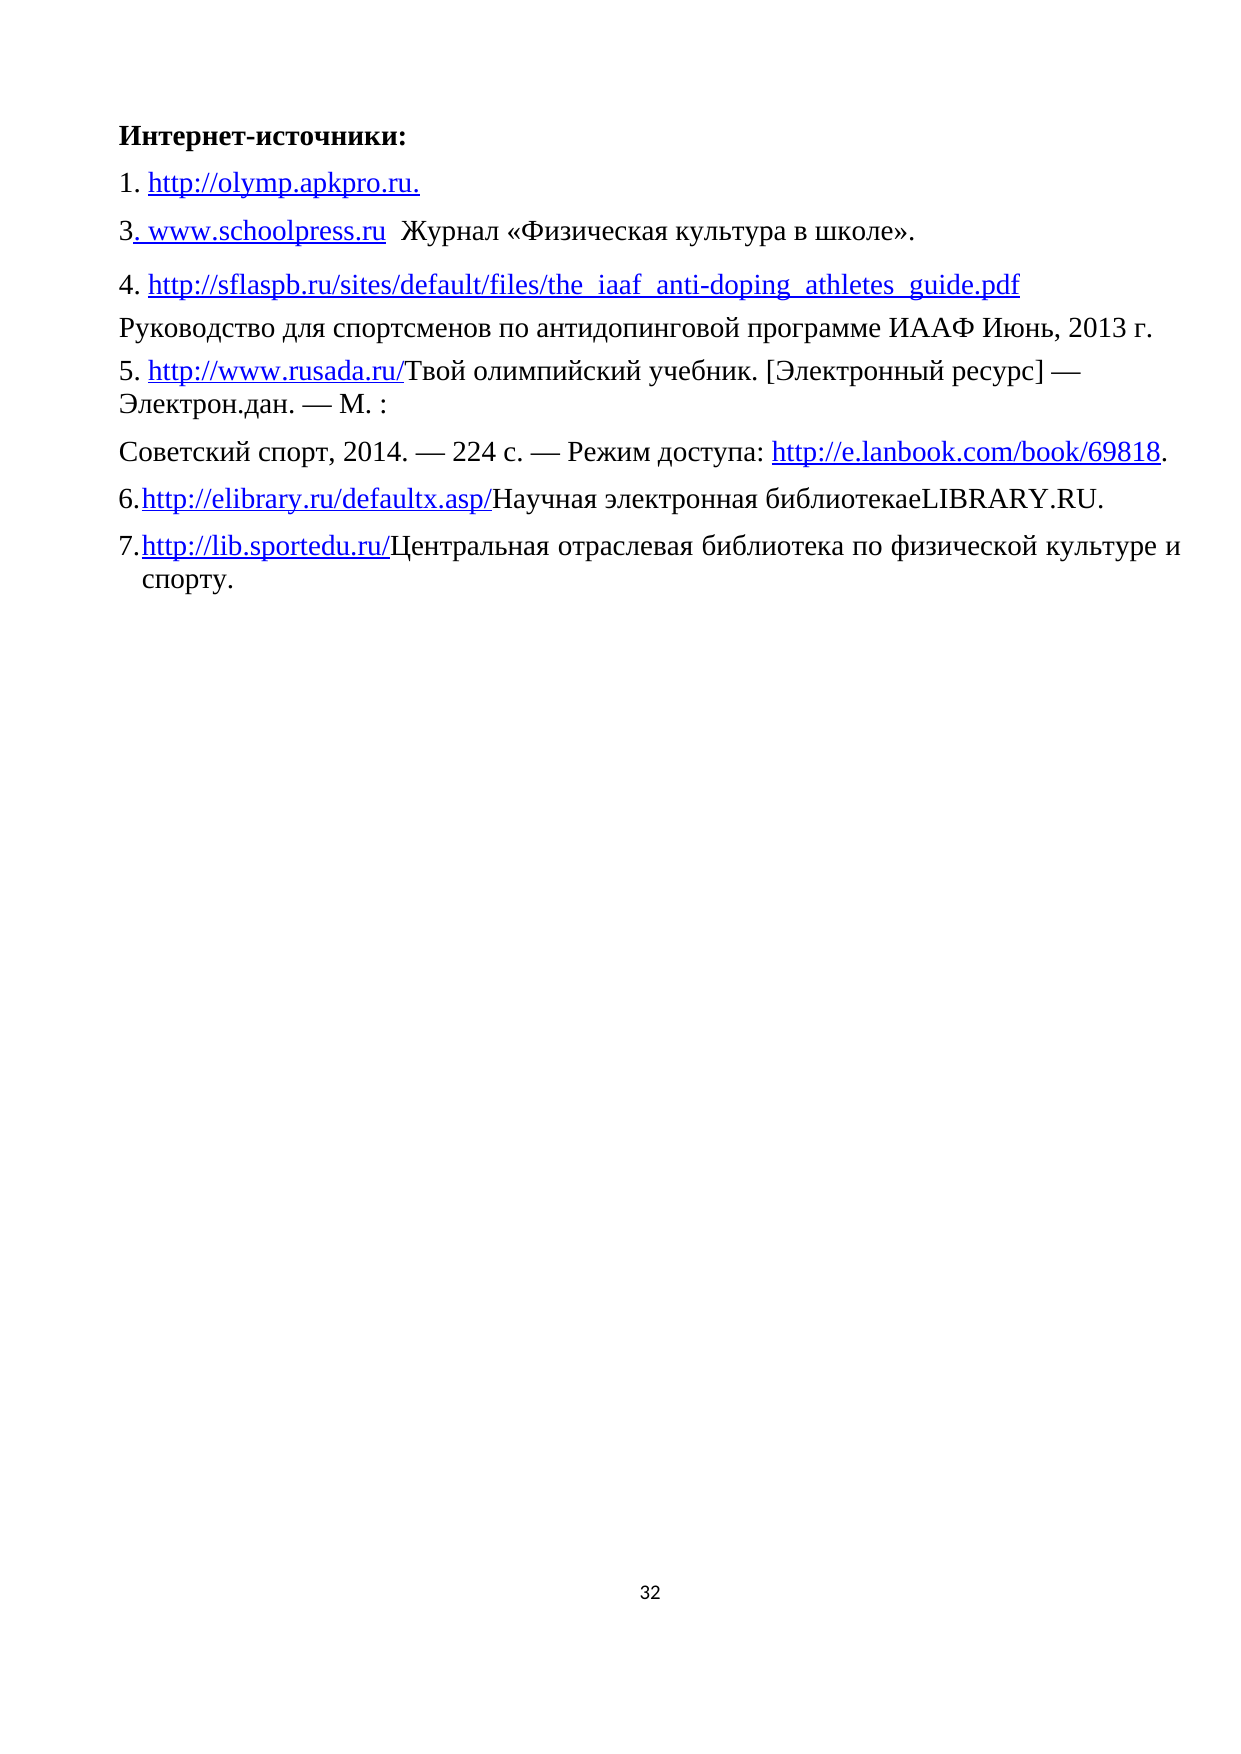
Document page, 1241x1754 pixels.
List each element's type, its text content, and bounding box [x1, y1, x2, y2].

text Советский спорт, 2014. — 224 с. — Режим доступа: http://e.lanbook.com/book/69818. [119, 434, 1182, 468]
text 4. http://sflaspb.ru/sites/default/files/the_iaaf_anti-doping_athletes_guide.pdf Руководство для спортсменов по антидопинговой программе ИААФ Июнь, 2013 г. [119, 267, 1182, 343]
list http://elibrary.ru/defaultx.asp/Научная электронная библиотекаeLIBRARY.RU. [118, 482, 1182, 515]
text 3. www.schoolpress.ru Журнал «Физическая культура в школе». [119, 213, 1182, 247]
text 5. http://www.rusada.ru/Твой олимпийский учебник. [Электронный ресурс] — Электрон.дан. — М. : [119, 353, 1182, 420]
text Интернет-источники: [119, 118, 1182, 151]
text 1. http://olymp.apkpro.ru. [119, 165, 1182, 198]
list http://lib.sportedu.ru/Центральная отраслевая библиотека по физической культуре и спорту. [118, 529, 1182, 595]
